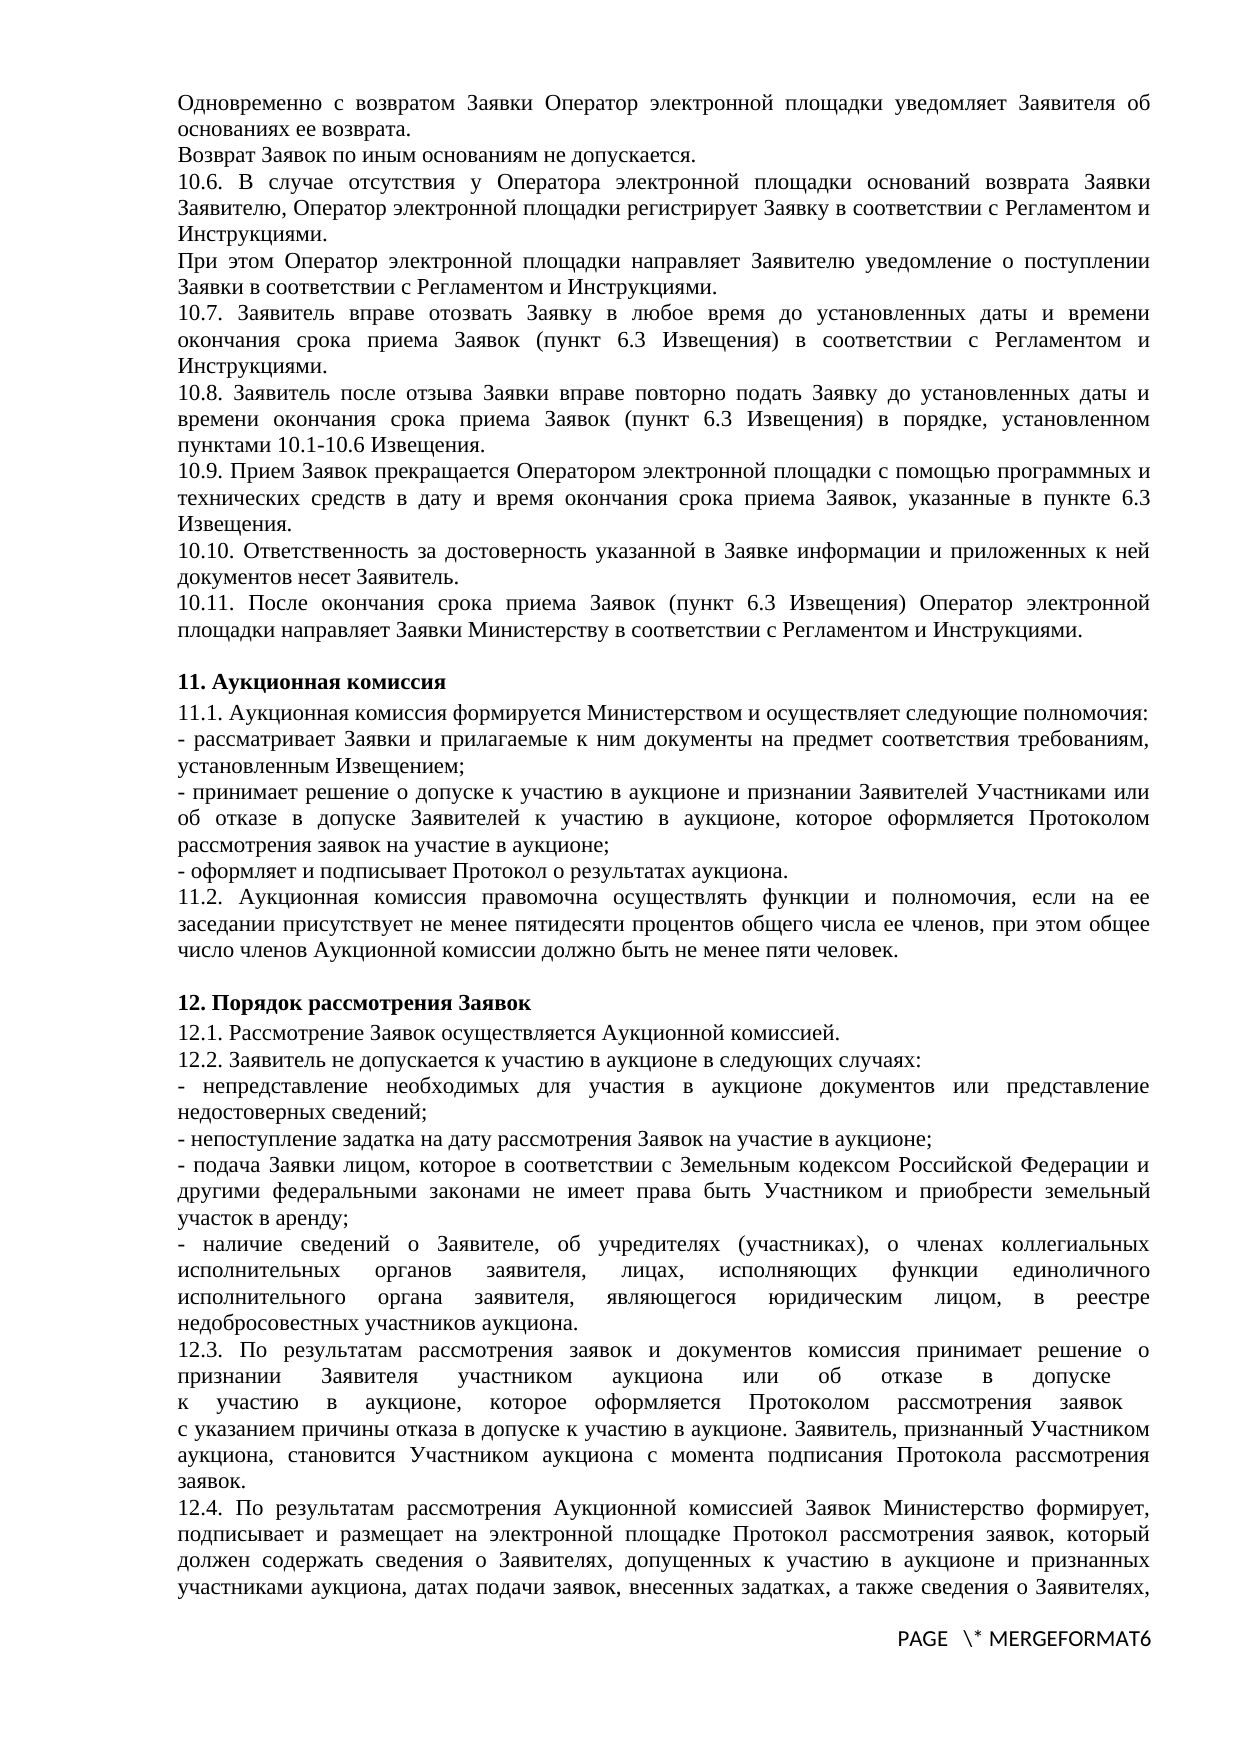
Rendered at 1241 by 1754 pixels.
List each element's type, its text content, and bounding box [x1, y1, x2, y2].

text - принимает решение о допуске к участию в аукционе и признании Заявителей Участниками или об отказе в допуске Заявителей к участию в аукционе, которое оформляется Протоколом рассмотрения заявок на участие в аукционе; [177, 778, 1152, 857]
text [177, 1494, 1152, 1599]
text - наличие сведений о Заявителе, об учредителях (участниках), о членах коллегиальных исполнительных органов заявителя, лицах, исполняющих функции единоличного исполнительного органа заявителя, являющегося юридическим лицом, в реестре недобросовестных участников аукциона. [177, 1230, 1152, 1336]
text 12.3. По результатам рассмотрения заявок и документов комиссия принимает решение о признании Заявителя участником аукциона или об отказе в допуске к участию в аукционе, которое оформляется Протоколом рассмотрения заявок с указанием причины отказа в допуске к участию в аукционе. Заявитель, признанный Участником аукциона, становится Участником аукциона с момента подписания Протокола рассмотрения заявок. [177, 1336, 1152, 1494]
text 11.2. Аукционная комиссия правомочна осуществлять функции и полномочия, если на ее заседании присутствует не менее пятидесяти процентов общего числа ее членов, при этом общее число членов Аукционной комиссии должно быть не менее пяти человек. [177, 883, 1152, 962]
text - подача Заявки лицом, которое в соответствии с Земельным кодексом Российской Федерации и другими федеральными законами не имеет права быть Участником и приобрести земельный участок в аренду; [177, 1151, 1152, 1230]
text 10.6. В случае отсутствия у Оператора электронной площадки оснований возврата Заявки Заявителю, Оператор электронной площадки регистрирует Заявку в соответствии с Регламентом и Инструкциями. [177, 168, 1152, 247]
text 12.2. Заявитель не допускается к участию в аукционе в следующих случаях: [177, 1046, 1152, 1072]
text 11.1. Аукционная комиссия формируется Министерством и осуществляет следующие полномочия: [177, 699, 1152, 725]
text - оформляет и подписывает Протокол о результатах аукциона. [177, 857, 1152, 883]
text 10.8. Заявитель после отзыва Заявки вправе повторно подать Заявку до установленных даты и времени окончания срока приема Заявок (пункт 6.3 Извещения) в порядке, установленном пунктами 10.1-10.6 Извещения. [177, 378, 1152, 458]
text При этом Оператор электронной площадки направляет Заявителю уведомление о поступлении Заявки в соответствии с Регламентом и Инструкциями. [177, 247, 1152, 299]
text Одновременно с возвратом Заявки Оператор электронной площадки уведомляет Заявителя об основаниях ее возврата. [177, 89, 1152, 141]
text - рассматривает Заявки и прилагаемые к ним документы на предмет соответствия требованиям, установленным Извещением; [177, 725, 1152, 778]
text 10.10. Ответственность за достоверность указанной в Заявке информации и приложенных к ней документов несет Заявитель. [177, 537, 1152, 589]
text 12.1. Рассмотрение Заявок осуществляется Аукционной комиссией. [177, 1019, 1152, 1046]
text - непоступление задатка на дату рассмотрения Заявок на участие в аукционе; [177, 1125, 1152, 1151]
text 10.7. Заявитель вправе отозвать Заявку в любое время до установленных даты и времени окончания срока приема Заявок (пункт 6.3 Извещения) в соответствии с Регламентом и Инструкциями. [177, 299, 1152, 378]
text 10.9. Прием Заявок прекращается Оператором электронной площадки с помощью программных и технических средств в дату и время окончания срока приема Заявок, указанные в пункте 6.3 Извещения. [177, 458, 1152, 537]
text 12. Порядок рассмотрения Заявок [177, 989, 1152, 1015]
text 11. Аукционная комиссия [177, 668, 1152, 695]
text - непредставление необходимых для участия в аукционе документов или представление недостоверных сведений; [177, 1072, 1152, 1125]
text 10.11. После окончания срока приема Заявок (пункт 6.3 Извещения) Оператор электронной площадки направляет Заявки Министерству в соответствии с Регламентом и Инструкциями. [177, 589, 1152, 642]
text Возврат Заявок по иным основаниям не допускается. [177, 141, 1152, 168]
